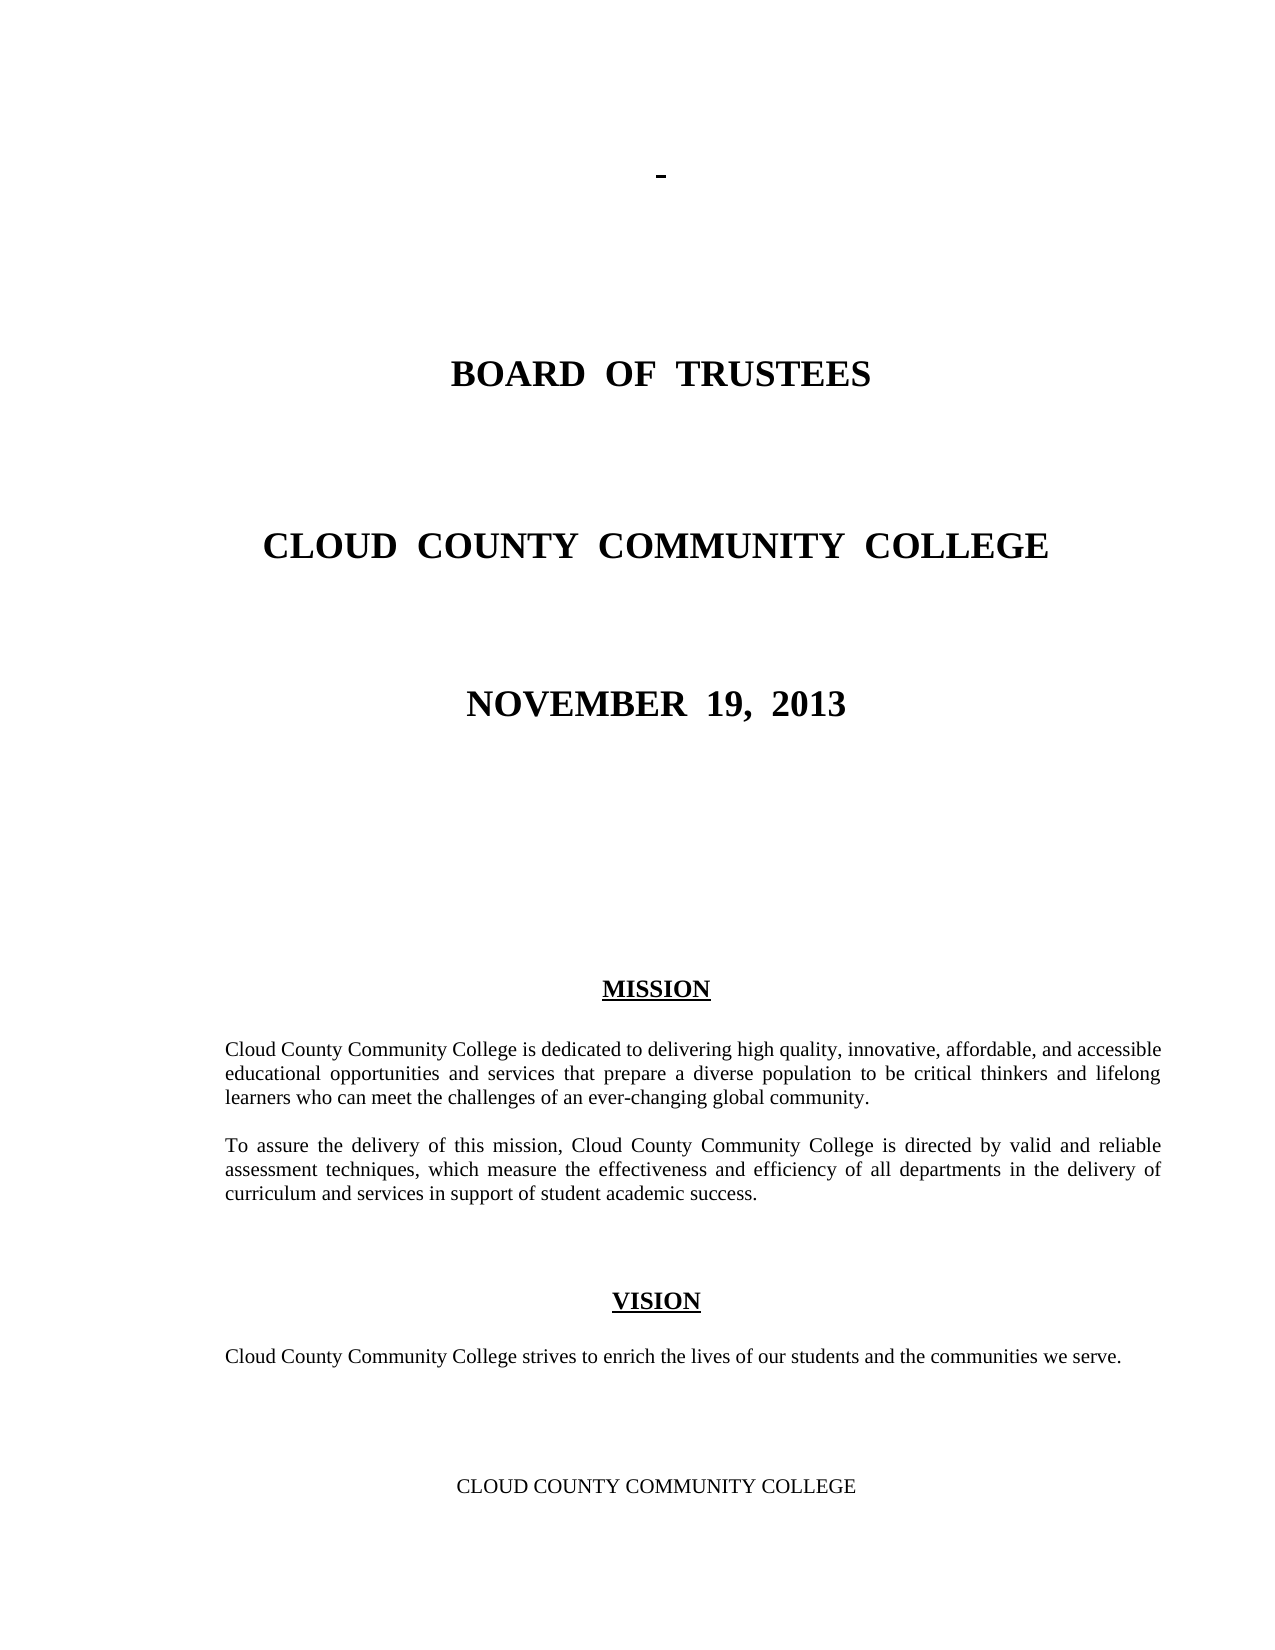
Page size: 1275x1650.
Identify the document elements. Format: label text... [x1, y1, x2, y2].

text BOARD OF TRUSTEES [150, 351, 1162, 394]
text CLOUD COUNTY COMMUNITY COLLEGE [150, 1474, 1162, 1498]
text NOVEMBER 19, 2013 [150, 682, 1162, 725]
text To assure the delivery of this mission, Cloud County Community College is directed by valid and reliable assessment techniques, which measure the effectiveness and efficiency of all departments in the delivery of curriculum and services in support of student academic success. [225, 1133, 1162, 1205]
text Cloud County Community College strives to enrich the lives of our students and the communities we serve. [225, 1344, 1162, 1368]
text CLOUD COUNTY COMMUNITY COLLEGE [150, 524, 1162, 567]
text VISION [150, 1286, 1162, 1315]
text Cloud County Community College is dedicated to delivering high quality, innovative, affordable, and accessible educational opportunities and services that prepare a diverse population to be critical thinkers and lifelong learners who can meet the challenges of an ever-changing global community. [225, 1036, 1162, 1109]
text MISSION [150, 974, 1162, 1003]
